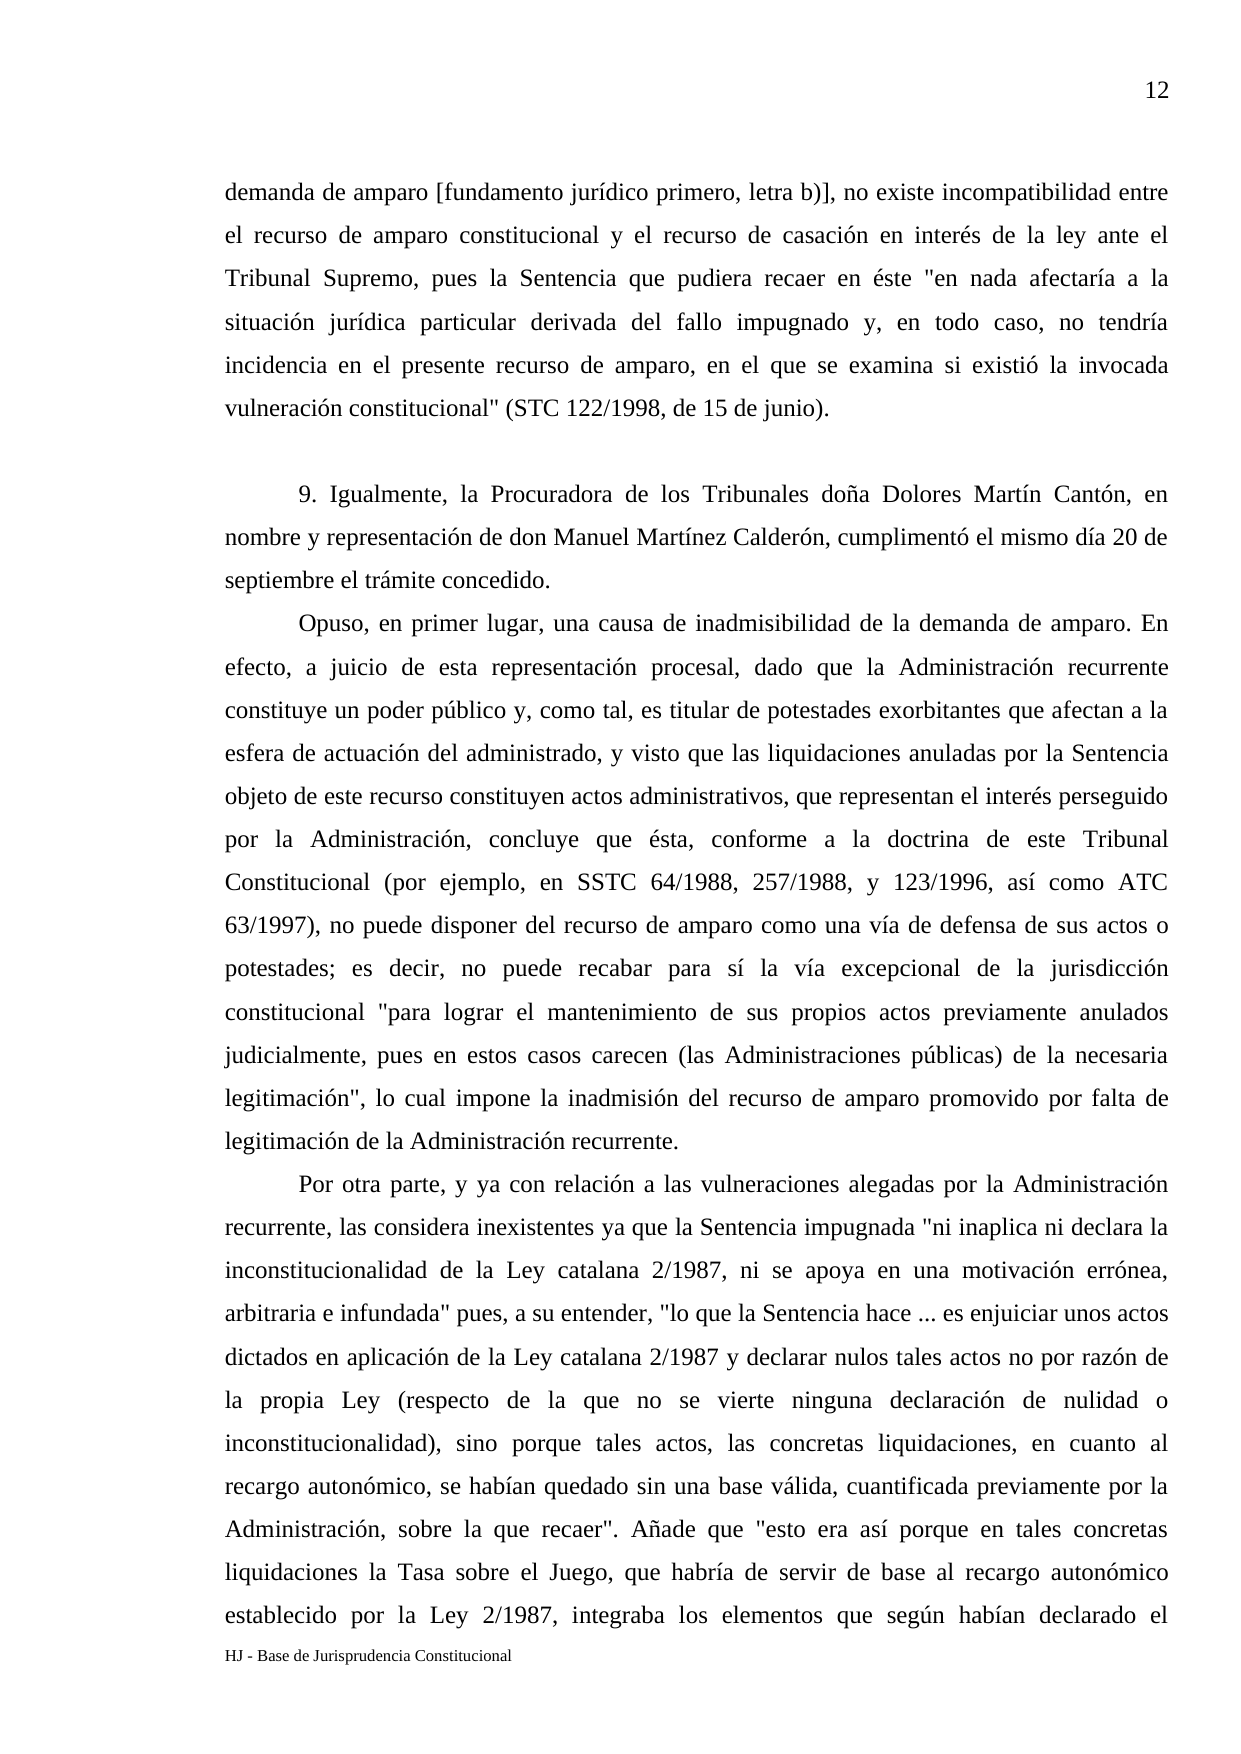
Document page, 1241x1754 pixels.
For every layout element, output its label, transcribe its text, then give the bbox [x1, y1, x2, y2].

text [224, 177, 1169, 422]
text Opuso, en primer lugar, una causa de inadmisibilidad de la demanda de amparo. En efecto, a juicio de esta representación procesal, dado que la Administración recurrente constituye un poder público y, como tal, es titular de potestades exorbitantes que afectan a la esfera de actuación del administrado, y visto que las liquidaciones anuladas por la Sentencia objeto de este recurso constituyen actos administrativos, que representan el interés perseguido por la Administración, concluye que ésta, conforme a la doctrina de este Tribunal Constitucional (por ejemplo, en SSTC 64/1988, 257/1988, y 123/1996, así como ATC 63/1997), no puede disponer del recurso de amparo como una vía de defensa de sus actos o potestades; es decir, no puede recabar para sí la vía excepcional de la jurisdicción constitucional "para lograr el mantenimiento de sus propios actos previamente anulados judicialmente, pues en estos casos carecen (las Administraciones públicas) de la necesaria legitimación", lo cual impone la inadmisión del recurso de amparo promovido por falta de legitimación de la Administración recurrente. [224, 608, 1169, 1155]
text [224, 1169, 1169, 1629]
text 9. Igualmente, la Procuradora de los Tribunales doña Dolores Martín Cantón, en nombre y representación de don Manuel Martínez Calderón, cumplimentó el mismo día 20 de septiembre el trámite concedido. [224, 479, 1169, 594]
